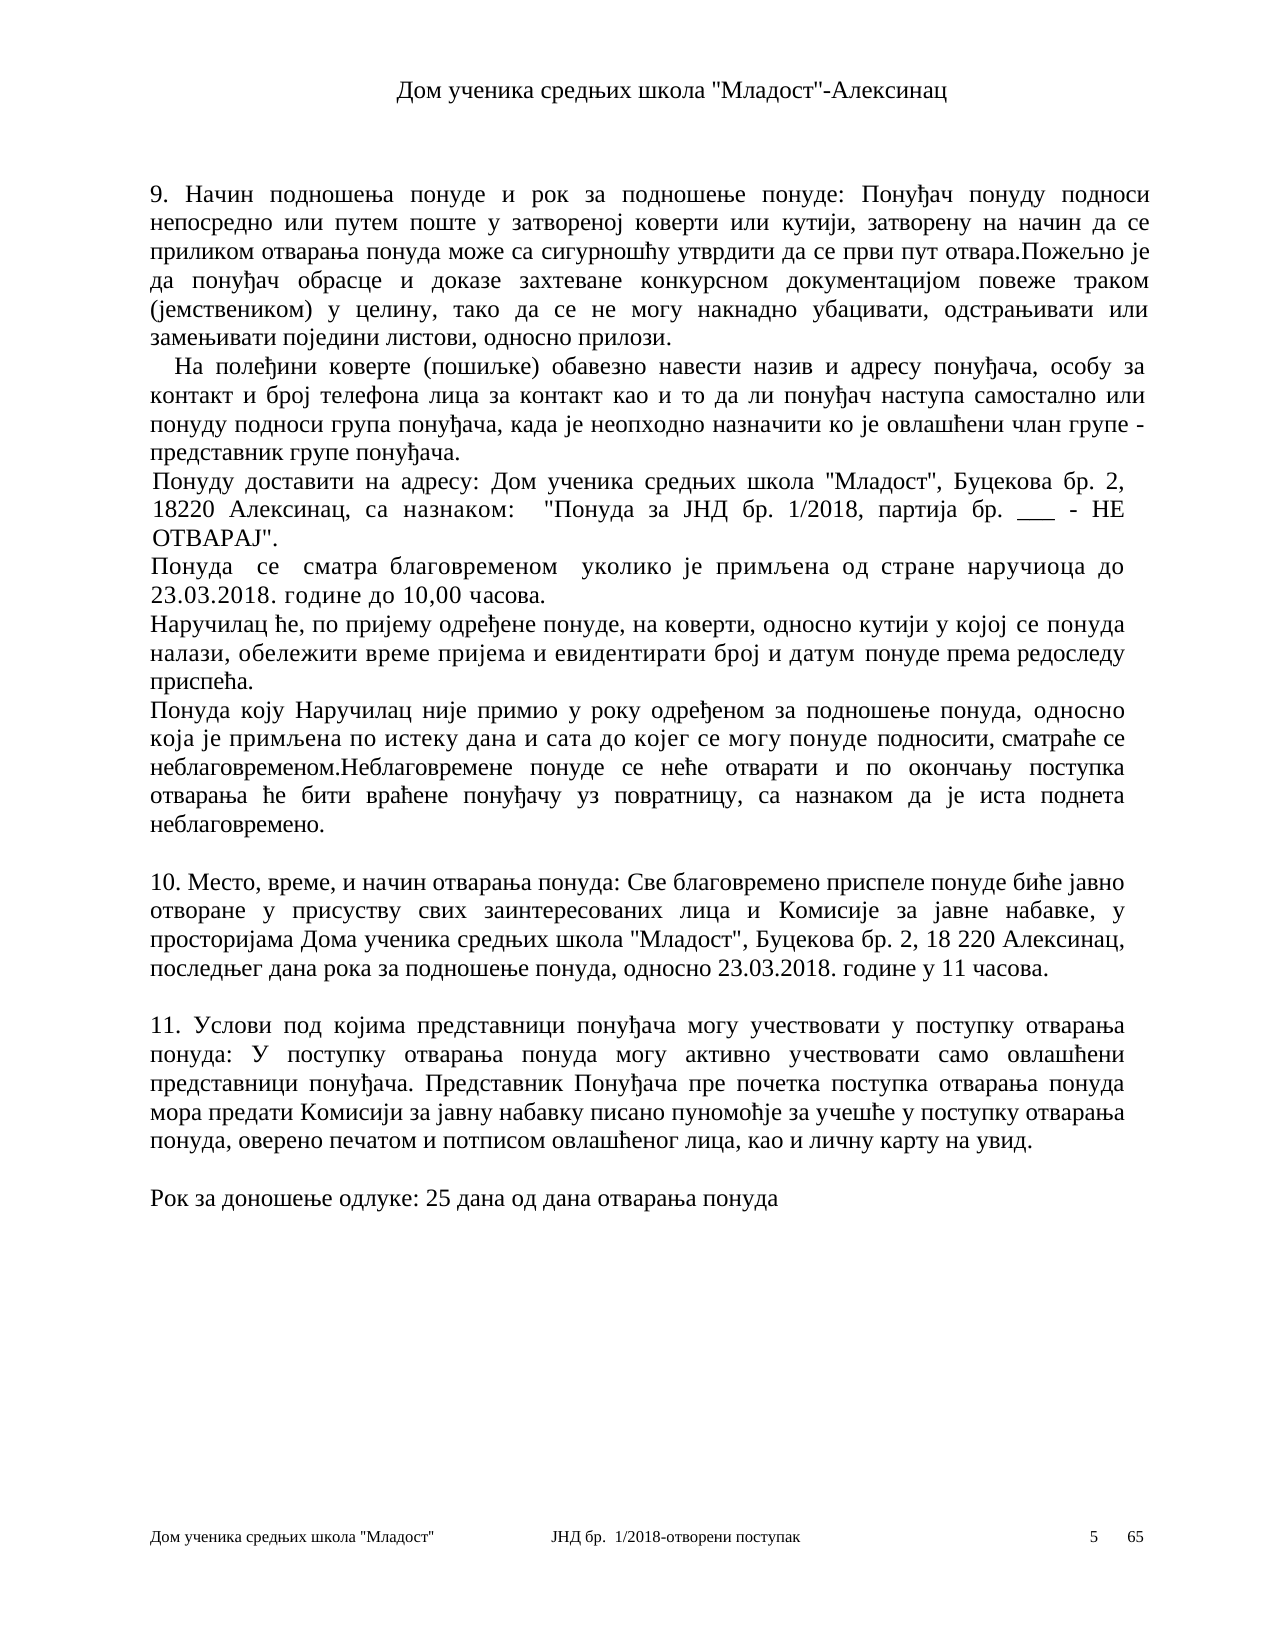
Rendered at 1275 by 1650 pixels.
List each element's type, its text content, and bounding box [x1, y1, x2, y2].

text 11. Услови под којима представници понуђача могу учествовати у поступку отварања понуда: У поступку отварања понуда могу активно учествовати само овлашћени представници понуђача. Представник Понуђача пре почетка поступка отварања понуда мора предати Комисији за јавну набавку писано пуномоћје за учешће у поступку отварања понуда, оверено печатом и потписом овлашћеног лица, као и личну карту на увид. [150, 1010, 1125, 1154]
text Рок за доношење одлуке: 25 дана од дана отварања понуда [150, 1183, 1125, 1212]
text На полеђини коверте (пошиљке) обавезно навести назив и адресу понуђача, особу за контакт и број телефона лица за контакт као и то да ли понуђач наступа самостално или понуду подноси група понуђача, када је неопходно назначити ко је овлашћени члан групе - представник групе понуђача. [150, 351, 1146, 466]
text Понуда се сматра благовременом уколико је примљена од стране наручиоца до 23.03.2018. године до 10,00 часова. [151, 552, 1125, 609]
text Понуда коју Наручилац није примио у року одређеном за подношење понуда, односно која је примљена по истеку дана и сата до којег се могу понуде подносити, сматраће се неблаговременом.Неблаговремене понуде се неће отварати и по окончању поступка отварања ће бити враћене понуђачу уз повратницу, са назнаком да је иста поднета неблаговремено. [150, 695, 1125, 838]
text Понуду доставити на адресу: Дом ученика средњих школа ''Младост'', Буцекова бр. 2, 18220 Алексинац, са назнаком: "Понуда за ЈНД бр. 1/2018, партија бр. ___ - НЕ ОТВАРАЈ". [152, 466, 1125, 552]
text 9. Начин подношења понуде и рок за подношење понуде: Понуђач понуду подноси непосредно или путем поште у затвореној коверти или кутији, затворену на начин да се приликом отварања понуда може са сигурношћу утврдити да се први пут отвара.Пожељно је да понуђач обрасце и доказе захтеване конкурсном документацијом повеже траком (јемствеником) у целину, тако да се не могу накнадно убацивати, одстрањивати или замењивати поједини листови, односно прилози. [150, 179, 1150, 351]
text Наручилац ће, по пријему одређене понуде, на коверти, односно кутији у којој се понуда налази, обележити време пријема и евидентирати број и датум понуде према редоследу приспећа. [150, 609, 1125, 695]
text 10. Место, време, и начин отварања понуда: Све благовремено приспеле понуде биће јавно отворане у присуству свих заинтересованих лица и Комисије за јавне набавке, у просторијама Дома ученика средњих школа ''Младост'', Буцекова бр. 2, 18 220 Алексинац, последњег дана рока за подношење понуда, односно 23.03.2018. године у 11 часова. [150, 867, 1125, 982]
